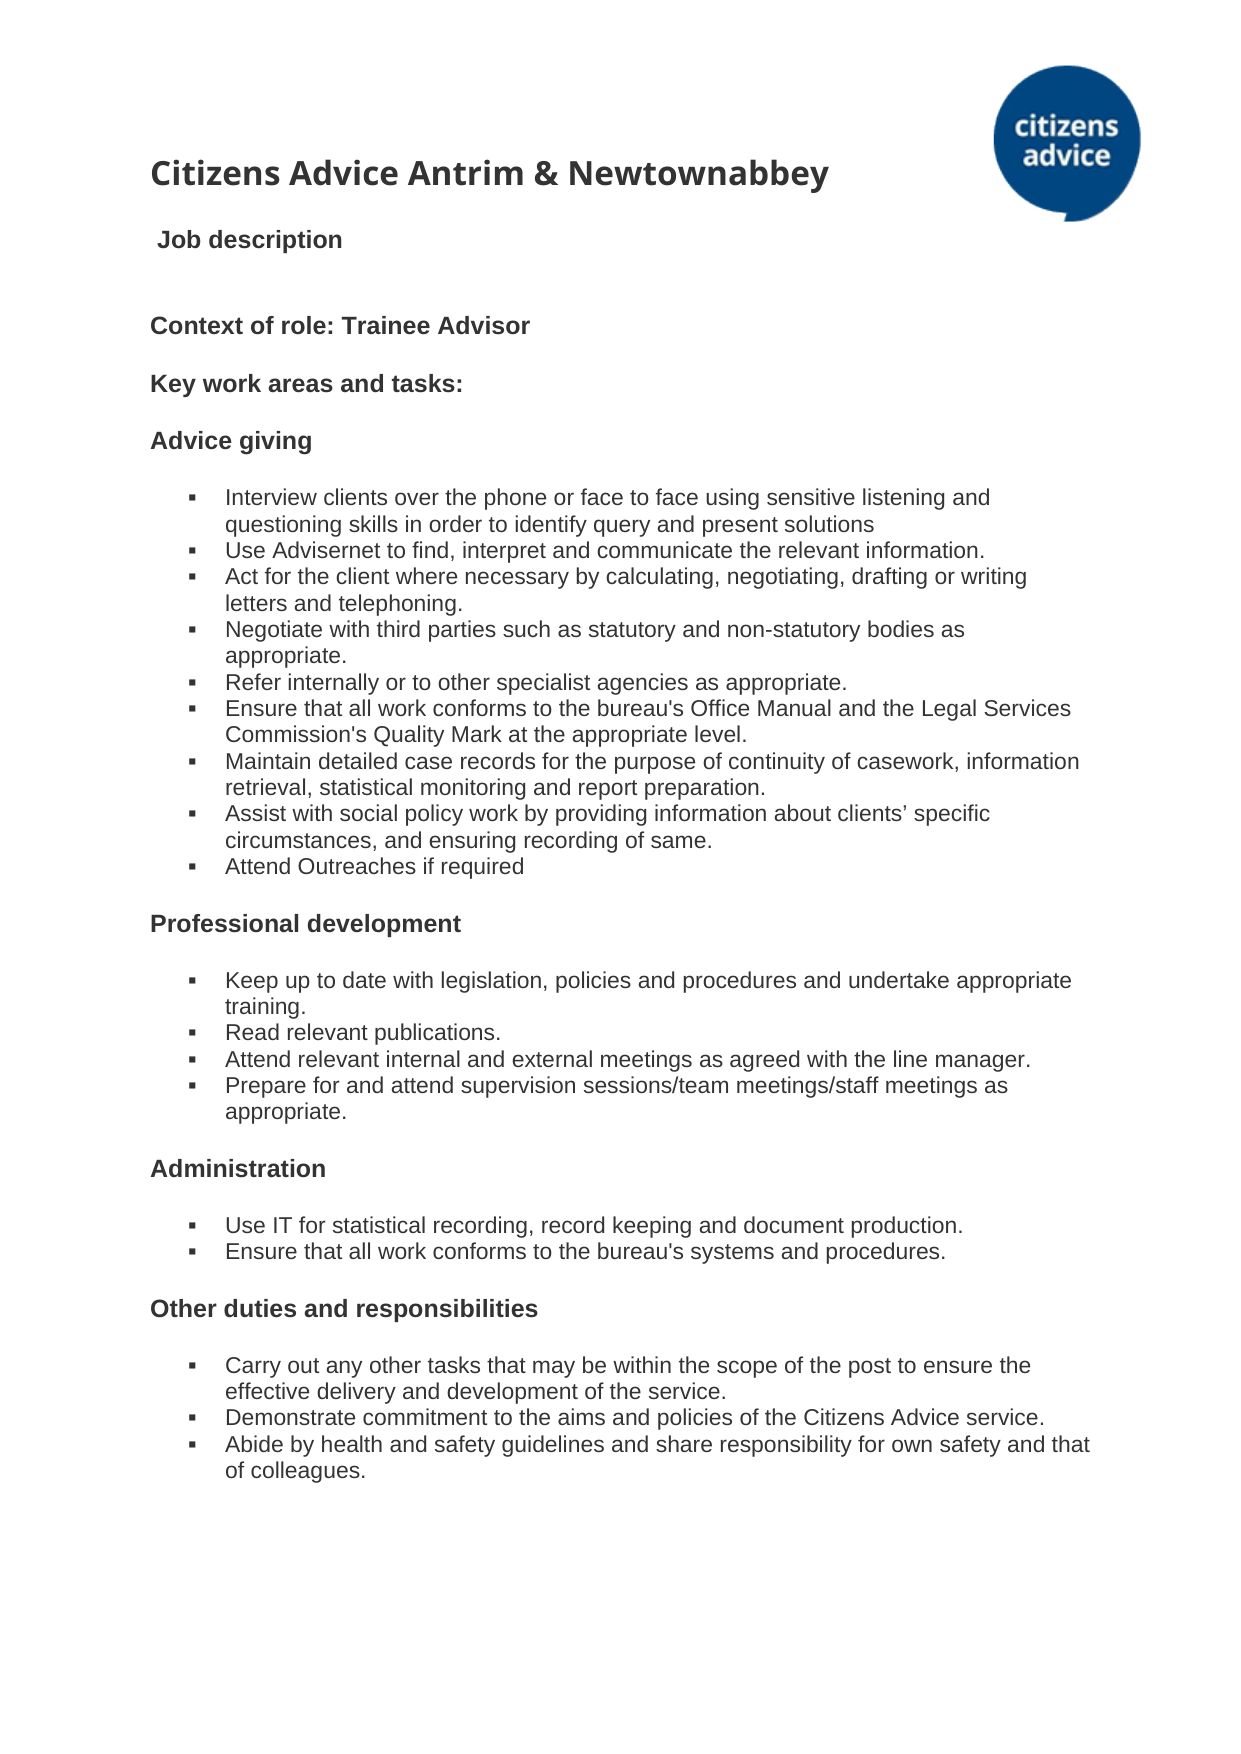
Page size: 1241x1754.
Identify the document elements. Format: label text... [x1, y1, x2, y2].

list Use IT for statistical recording, record keeping and document production. [187, 1212, 1090, 1238]
list Act for the client where necessary by calculating, negotiating, drafting or writing letters and telephoning. [187, 563, 1090, 616]
list Maintain detailed case records for the purpose of continuity of casework, information retrieval, statistical monitoring and report preparation. [187, 748, 1090, 800]
text Professional development [150, 909, 1090, 937]
text Citizens Advice Antrim & Newtownabbey [150, 150, 1014, 195]
list Ensure that all work conforms to the bureau's Office Manual and the Legal Services Commission's Quality Mark at the appropriate level. [187, 695, 1090, 748]
list Attend Outreaches if required [187, 853, 1090, 879]
list Assist with social policy work by providing information about clients’ specific circumstances, and ensuring recording of same. [187, 800, 1090, 853]
list Attend relevant internal and external meetings as agreed with the line manager. [187, 1046, 1090, 1072]
list Abide by health and safety guidelines and share responsibility for own safety and that of colleagues. [187, 1431, 1090, 1483]
list Demonstrate commitment to the aims and policies of the Citizens Advice service. [187, 1404, 1090, 1431]
list Keep up to date with legislation, policies and procedures and undertake appropriate training. [187, 967, 1090, 1019]
list Read relevant publications. [187, 1019, 1090, 1046]
text Other duties and responsibilities [150, 1294, 1090, 1322]
text Administration [150, 1154, 1090, 1183]
list Use Advisernet to find, interpret and communicate the relevant information. [187, 537, 1090, 563]
list Prepare for and attend supervision sessions/team meetings/staff meetings as appropriate. [187, 1072, 1090, 1125]
list Negotiate with third parties such as statutory and non-statutory bodies as appropriate. [187, 616, 1090, 669]
list Ensure that all work conforms to the bureau's systems and procedures. [187, 1238, 1090, 1264]
text Job description [150, 224, 1090, 253]
text Context of role: Trainee Advisor Key work areas and tasks: Advice giving [150, 282, 1090, 455]
list Refer internally or to other specialist agencies as appropriate. [187, 669, 1090, 695]
list Interview clients over the phone or face to face using sensitive listening and questioning skills in order to identify query and present solutions [187, 484, 1090, 537]
list Carry out any other tasks that may be within the scope of the post to ensure the effective delivery and development of the service. [187, 1352, 1090, 1404]
picture [989, 64, 1141, 219]
